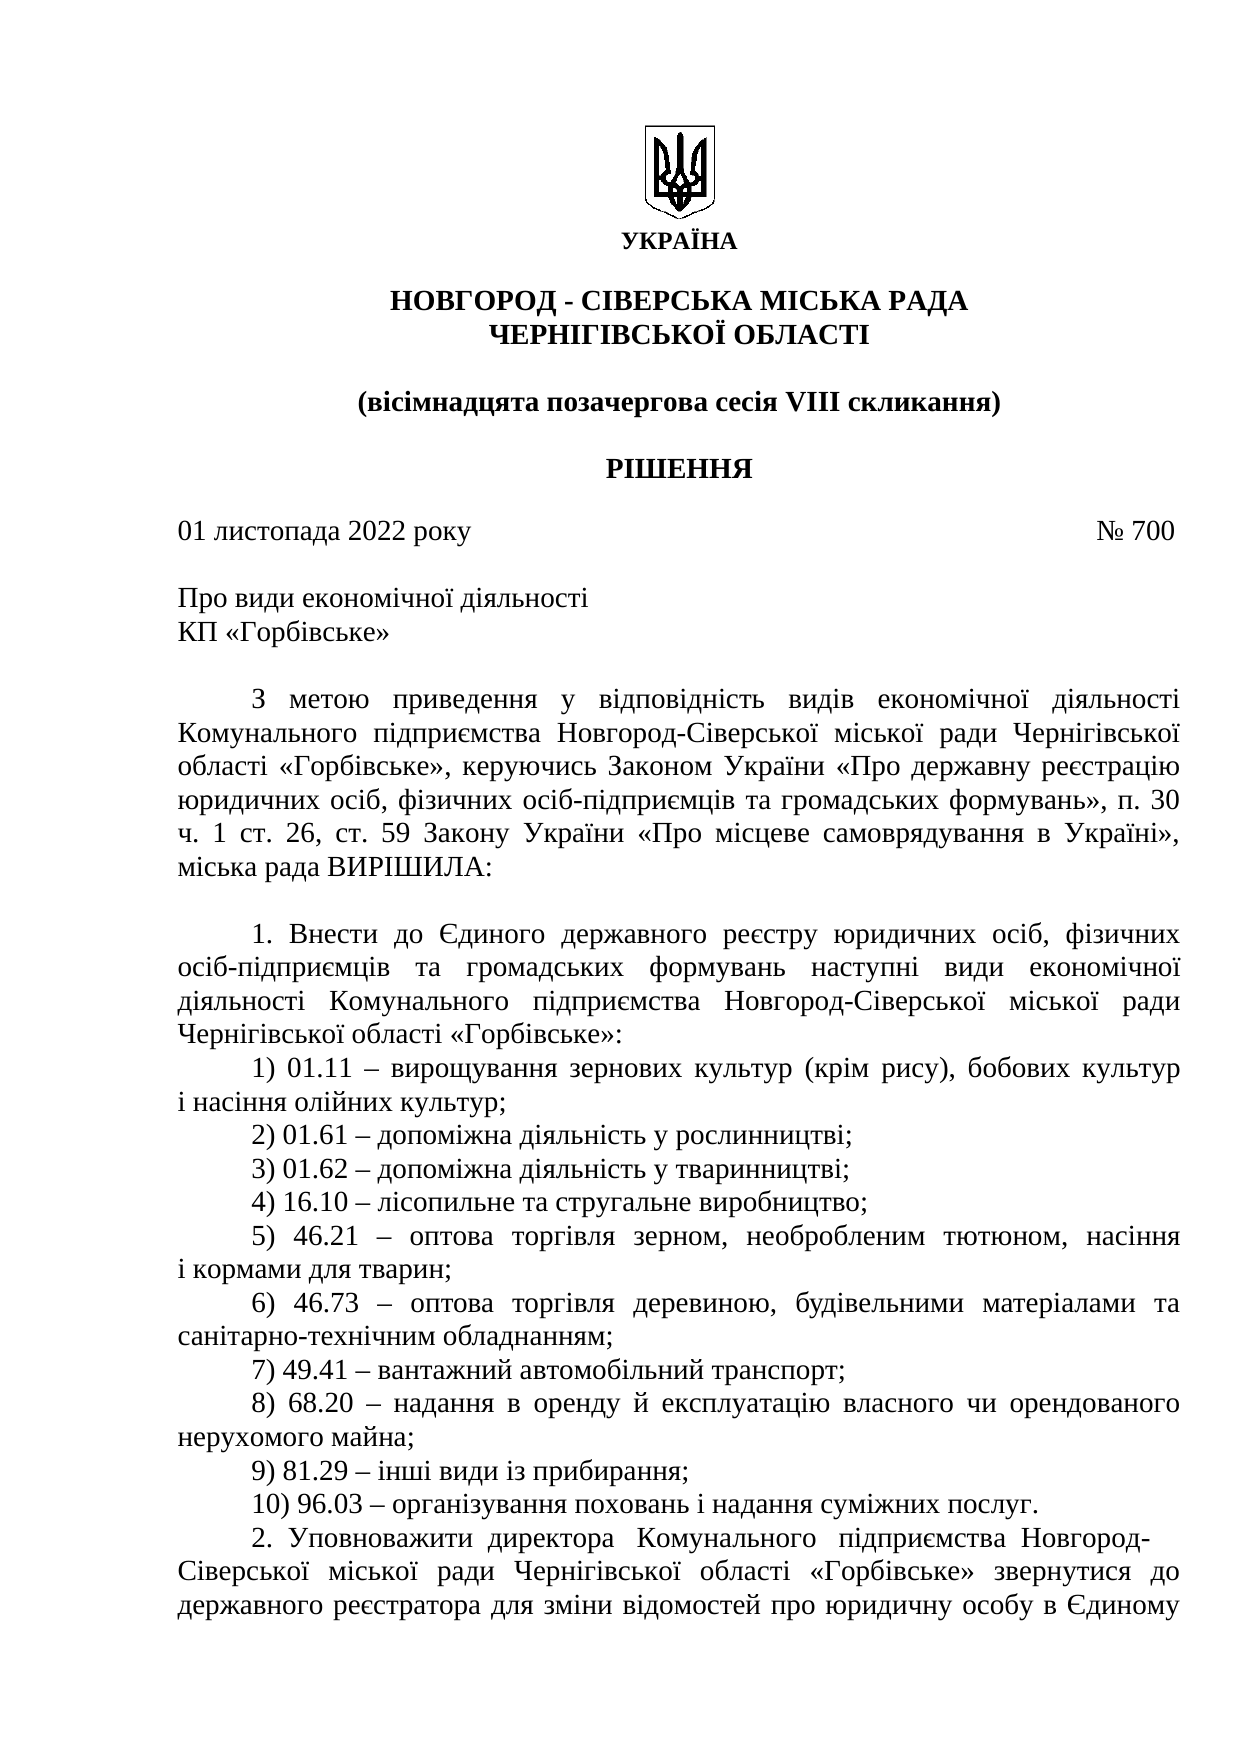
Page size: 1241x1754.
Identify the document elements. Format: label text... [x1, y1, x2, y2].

text 5) 46.21 – оптова торгівля зерном, необробленим тютюном, насіння і кормами для тварин; [177, 1218, 1181, 1285]
text КП «Горбівське» [177, 614, 1181, 648]
text (вісімнадцята позачергова сесія VIII скликання) [177, 384, 1181, 418]
text 1) 01.11 – вирощування зернових культур (крім рису), бобових культур і насіння олійних культур; [177, 1050, 1181, 1117]
text 2. Уповноважити директора Комунального підприємства Новгород- [177, 1520, 1181, 1553]
text 4) 16.10 – лісопильне та стругальне виробництво; [177, 1184, 1181, 1218]
text 3) 01.62 – допоміжна діяльність у тваринництві; [177, 1151, 1181, 1184]
text 7) 49.41 – вантажний автомобільний транспорт; [177, 1352, 1181, 1386]
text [177, 1553, 1181, 1620]
text 01 листопада 2022 року № 700 [177, 513, 1181, 547]
text 2) 01.61 – допоміжна діяльність у рослинництві; [177, 1117, 1181, 1151]
text НОВГОРОД - СІВЕРСЬКА МІСЬКА РАДА [177, 283, 1181, 317]
text 1. Внести до Єдиного державного реєстру юридичних осіб, фізичних осіб-підприємців та громадських формувань наступні види економічної діяльності Комунального підприємства Новгород-Сіверської міської ради Чернігівської області «Горбівське»: [177, 916, 1181, 1050]
text 9) 81.29 – інші види із прибирання; [177, 1453, 1181, 1486]
text РІШЕННЯ [177, 451, 1181, 485]
subtitle 6) 46.73 – оптова торгівля деревиною, будівельними матеріалами та санітарно-технічним обладнанням; [177, 1285, 1181, 1352]
text 8) 68.20 – надання в оренду й експлуатацію власного чи орендованого нерухомого майна; [177, 1386, 1181, 1453]
text З метою приведення у відповідність видів економічної діяльності Комунального підприємства Новгород-Сіверської міської ради Чернігівської області «Горбівське», керуючись Законом України «Про державну реєстрацію юридичних осіб, фізичних осіб-підприємців та громадських формувань», п. 30 ч. 1 ст. 26, ст. 59 Закону України «Про місцеве самоврядування в Україні», міська рада ВИРІШИЛА: [177, 681, 1181, 882]
text 10) 96.03 – організування поховань і надання суміжних послуг. [177, 1486, 1181, 1520]
text УКРАЇНА [177, 226, 1181, 255]
text ЧЕРНІГІВСЬКОЇ ОБЛАСТІ [177, 317, 1181, 351]
text Про види економічної діяльності [177, 581, 1181, 614]
